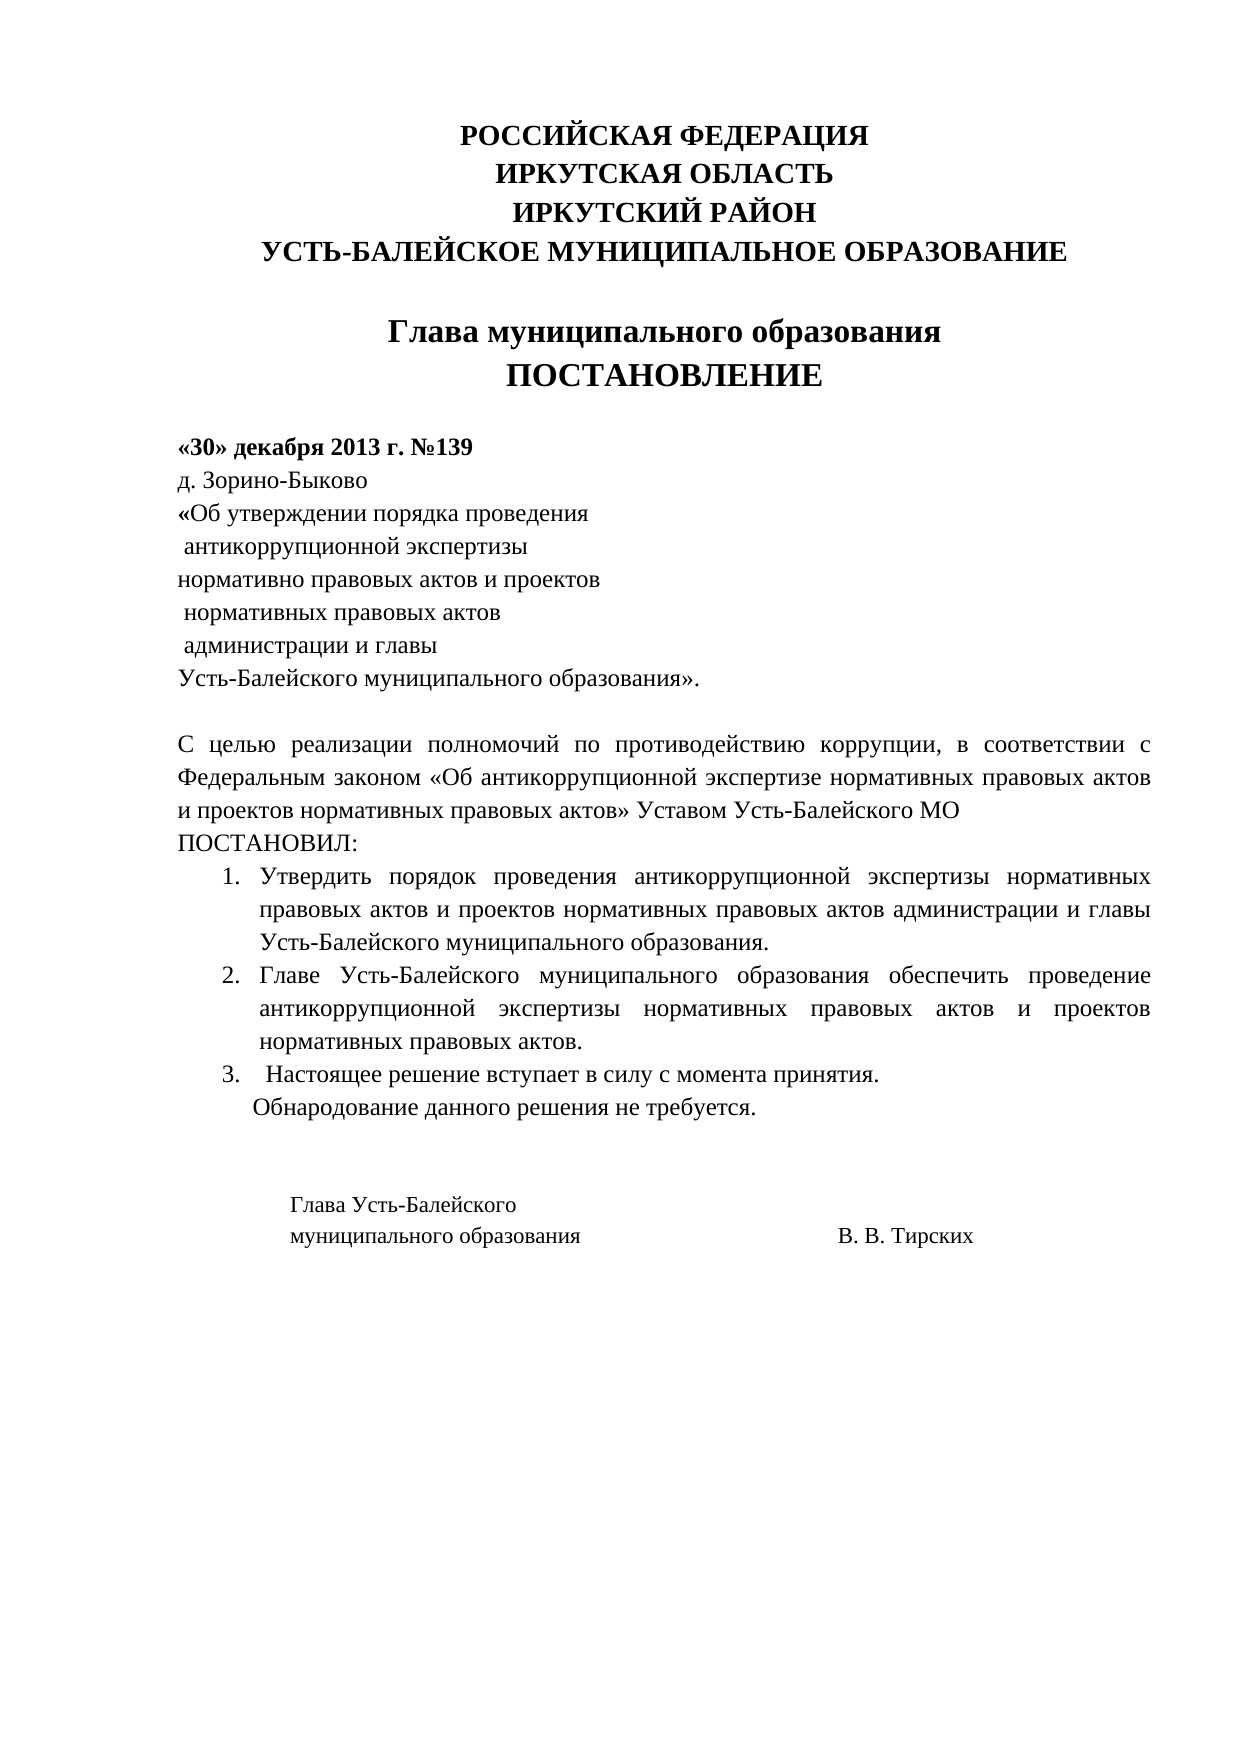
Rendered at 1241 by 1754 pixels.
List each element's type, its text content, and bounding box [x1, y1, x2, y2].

text ИРКУТСКИЙ РАЙОН [177, 195, 1152, 229]
list Глава Усть-Балейского [290, 1191, 1152, 1218]
text ПОСТАНОВЛЕНИЕ [177, 355, 1152, 393]
text «Об утверждении порядка проведения [177, 498, 1152, 527]
text «30» декабря 2013 г. №139 [177, 432, 1152, 461]
text ПОСТАНОВИЛ: [177, 828, 1152, 857]
text С целью реализации полномочий по противодействию коррупции, в соответствии с Федеральным законом «Об антикоррупционной экспертизе нормативных правовых актов и проектов нормативных правовых актов» Уставом Усть-Балейского МО [177, 729, 1152, 824]
text нормативных правовых актов [177, 597, 1152, 626]
list Утвердить порядок проведения антикоррупционной экспертизы нормативных правовых актов и проектов нормативных правовых актов администрации и главы Усть-Балейского муниципального образования. [222, 861, 1152, 956]
list Настоящее решение вступает в силу с момента принятия. [222, 1059, 1152, 1088]
text УСТЬ-БАЛЕЙСКОЕ МУНИЦИПАЛЬНОЕ ОБРАЗОВАНИЕ [177, 234, 1152, 267]
text ИРКУТСКАЯ ОБЛАСТЬ [177, 157, 1152, 190]
text администрации и главы [177, 630, 1152, 659]
text Глава муниципального образования [177, 311, 1152, 349]
text д. Зорино-Быково [177, 465, 1152, 494]
text антикоррупционной экспертизы [177, 531, 1152, 560]
list Главе Усть-Балейского муниципального образования обеспечить проведение антикоррупционной экспертизы нормативных правовых актов и проектов нормативных правовых актов. [222, 960, 1152, 1055]
list Обнародование данного решения не требуется. [252, 1092, 1152, 1121]
text Усть-Балейского муниципального образования». [177, 663, 1152, 692]
text РОССИЙСКАЯ ФЕДЕРАЦИЯ [177, 118, 1152, 152]
text нормативно правовых актов и проектов [177, 564, 1152, 593]
list муниципального образования В. В. Тирских [290, 1222, 1152, 1248]
